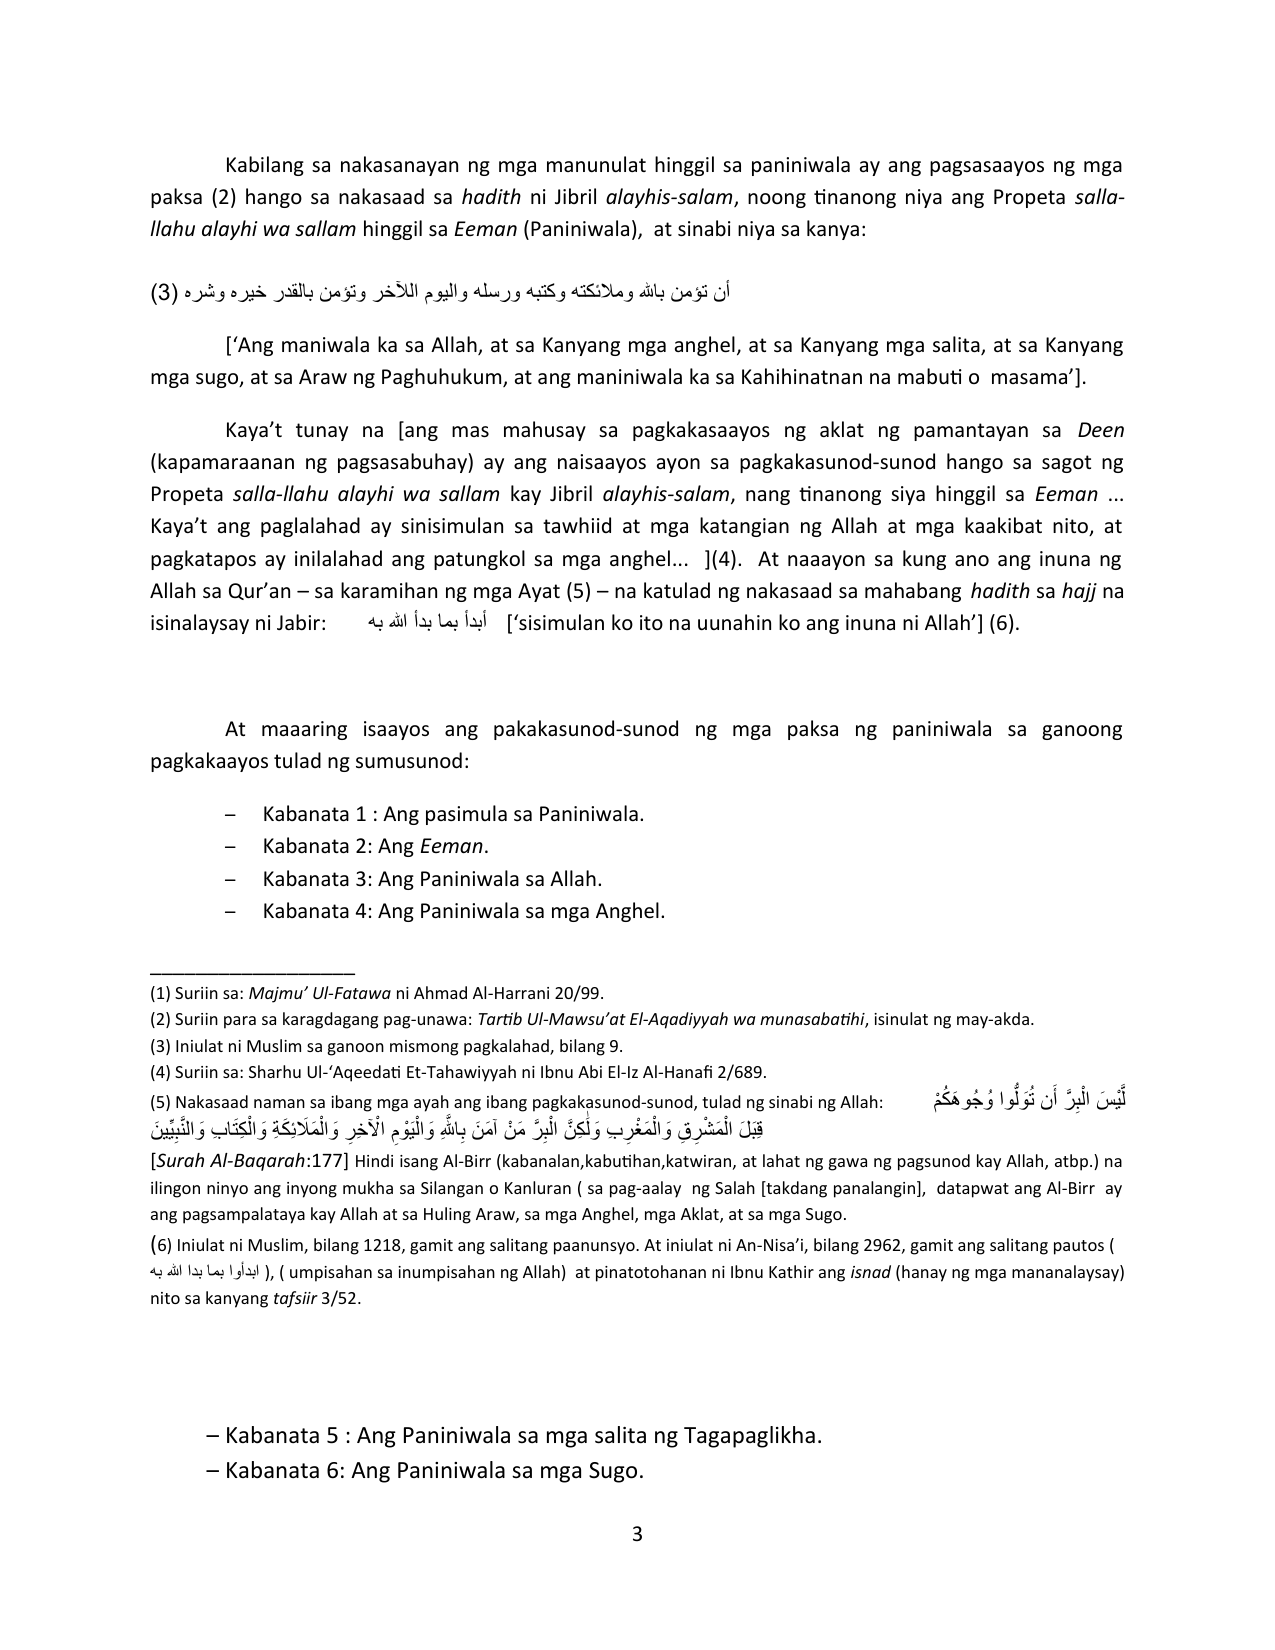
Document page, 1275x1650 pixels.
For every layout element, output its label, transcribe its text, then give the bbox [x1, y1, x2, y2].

text At maaaring isaayos ang pakakasunod-sunod ng mga paksa ng paniniwala sa ganoong pagkakaayos tulad ng sumusunod: [150, 714, 1125, 774]
list Kabanata 1 : Ang pasimula sa Paniniwala. [225, 799, 1125, 827]
text (2) Suriin para sa karagdagang pag-unawa: Tartib Ul-Mawsu’at El-Aqadiyyah wa munasabatihi, isinulat ng may-akda. [150, 1008, 1125, 1031]
text (6) Iniulat ni Muslim, bilang 1218, gamit ang salitang paanunsyo. At iniulat ni An-Nisa’i, bilang 2962, gamit ang salitang pautos ( ابدأوا بما بدا الله به ), ( umpisahan sa inumpisahan ng Allah) at pinatotohanan ni Ibnu Kathir ang isnad (hanay ng mga mananalaysay) nito sa kanyang tafsiir 3/52. – Kabanata 5 : Ang Paniniwala sa mga salita ng Tagapaglikha. [150, 1229, 1125, 1450]
text (3) Iniulat ni Muslim sa ganoon mismong pagkalahad, bilang 9. [150, 1034, 1125, 1057]
text أن تؤمن بالله وملائكته وكتبه ورسله واليوم اللآخر وتؤمن بالقدر خيره وشره (3) [150, 267, 1125, 305]
text (4) Suriin sa: Sharhu Ul-‘Aqeedati Et-Tahawiyyah ni Ibnu Abi El-Iz Al-Hanafi 2/689. [150, 1060, 1125, 1083]
text – Kabanata 6: Ang Paniniwala sa mga Sugo. [150, 1454, 1125, 1485]
text Kabilang sa nakasanayan ng mga manunulat hinggil sa paniniwala ay ang pagsasaayos ng mga paksa (2) hango sa nakasaad sa hadith ni Jibril alayhis-salam, noong tinanong niya ang Propeta salla-llahu alayhi wa sallam hinggil sa Eeman (Paniniwala), at sinabi niya sa kanya: [150, 150, 1125, 242]
list Kabanata 3: Ang Paniniwala sa Allah. [225, 864, 1125, 892]
text [Surah Al-Baqarah:177] Hindi isang Al-Birr (kabanalan,kabutihan,katwiran, at lahat ng gawa ng pagsunod kay Allah, atbp.) na ilingon ninyo ang inyong mukha sa Silangan o Kanluran ( sa pag-aalay ng Salah [takdang panalangin], datapwat ang Al-Birr ay ang pagsampalataya kay Allah at sa Huling Araw, sa mga Anghel, mga Aklat, at sa mga Sugo. [150, 1147, 1125, 1225]
text (1) Suriin sa: Majmu’ Ul-Fatawa ni Ahmad Al-Harrani 20/99. [150, 981, 1125, 1004]
list Kabanata 2: Ang Eeman. [225, 832, 1125, 860]
list Kabanata 4: Ang Paniniwala sa mga Anghel. [225, 896, 1125, 924]
text Kaya’t tunay na [ang mas mahusay sa pagkakasaayos ng aklat ng pamantayan sa Deen (kapamaraanan ng pagsasabuhay) ay ang naisaayos ayon sa pagkakasunod-sunod hango sa sagot ng Propeta salla-llahu alayhi wa sallam kay Jibril alayhis-salam, nang tinanong siya hinggil sa Eeman ... Kaya’t ang paglalahad ay sinisimulan sa tawhiid at mga katangian ng Allah at mga kaakibat nito, at pagkatapos ay inilalahad ang patungkol sa mga anghel... ](4). At naaayon sa kung ano ang inuna ng Allah sa Qur’an – sa karamihan ng mga Ayat (5) – na katulad ng nakasaad sa mahabang hadith sa hajj na isinalaysay ni Jabir: أبدأ بما بدأ الله به [‘sisimulan ko ito na uunahin ko ang inuna ni Allah’] (6). [150, 415, 1125, 636]
text [‘Ang maniwala ka sa Allah, at sa Kanyang mga anghel, at sa Kanyang mga salita, at sa Kanyang mga sugo, at sa Araw ng Paghuhukum, at ang maniniwala ka sa Kahihinatnan na mabuti o masama’]. [150, 330, 1125, 390]
text (5) Nakasaad naman sa ibang mga ayah ang ibang pagkakasunod-sunod, tulad ng sinabi ng Allah: لَّيْسَ الْبِرَّ أَن تُوَلُّوا وُجُوهَكُمْ قِبَلَ الْمَشْرِقِ وَالْمَغْرِبِ وَلَٰكِنَّ الْبِرَّ مَنْ آمَنَ بِاللَّهِ وَالْيَوْمِ الْآخِرِ وَالْمَلَائِكَةِ وَالْكِتَابِ وَالنَّبِيِّينَ [150, 1087, 1125, 1143]
text __________________ [150, 949, 1125, 977]
